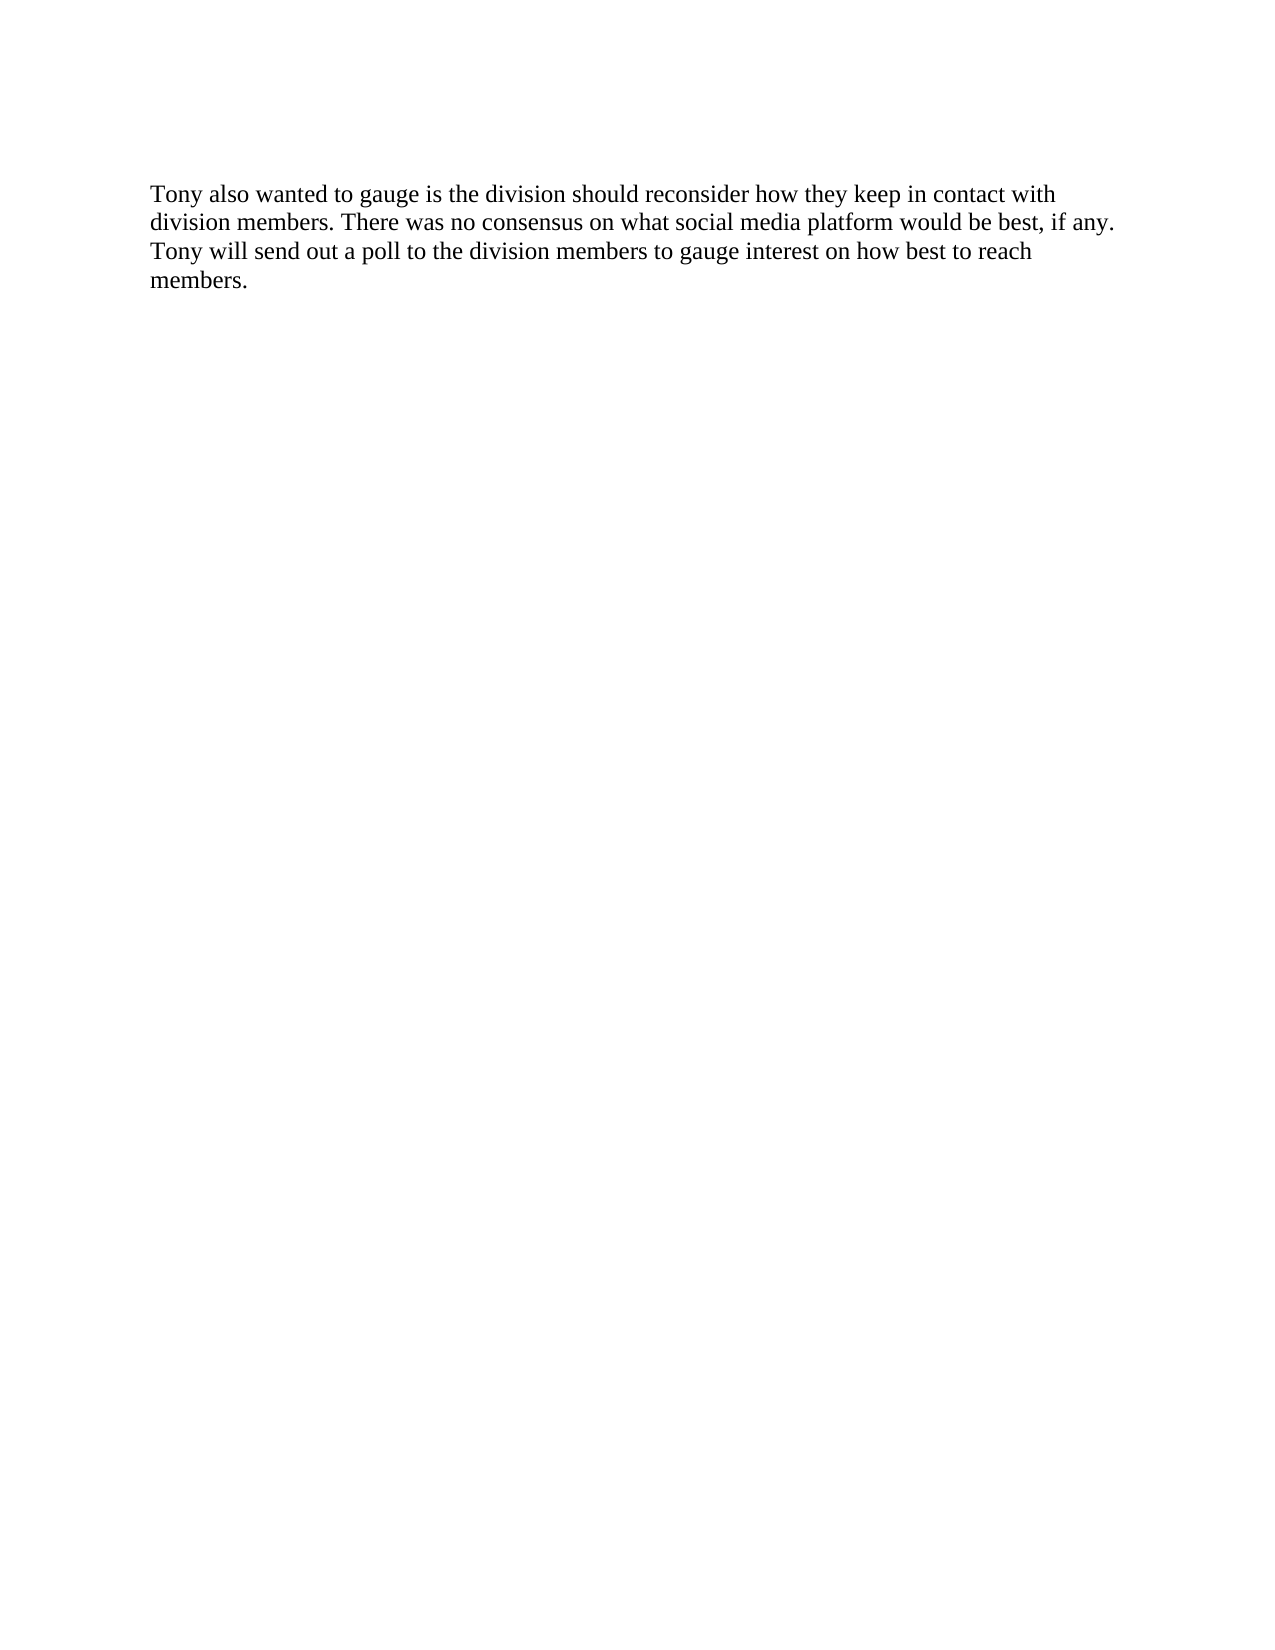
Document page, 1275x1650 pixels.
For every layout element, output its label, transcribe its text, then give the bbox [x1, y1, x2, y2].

text Tony also wanted to gauge is the division should reconsider how they keep in contact with division members. There was no consensus on what social media platform would be best, if any. Tony will send out a poll to the division members to gauge interest on how best to reach members. [150, 179, 1125, 294]
